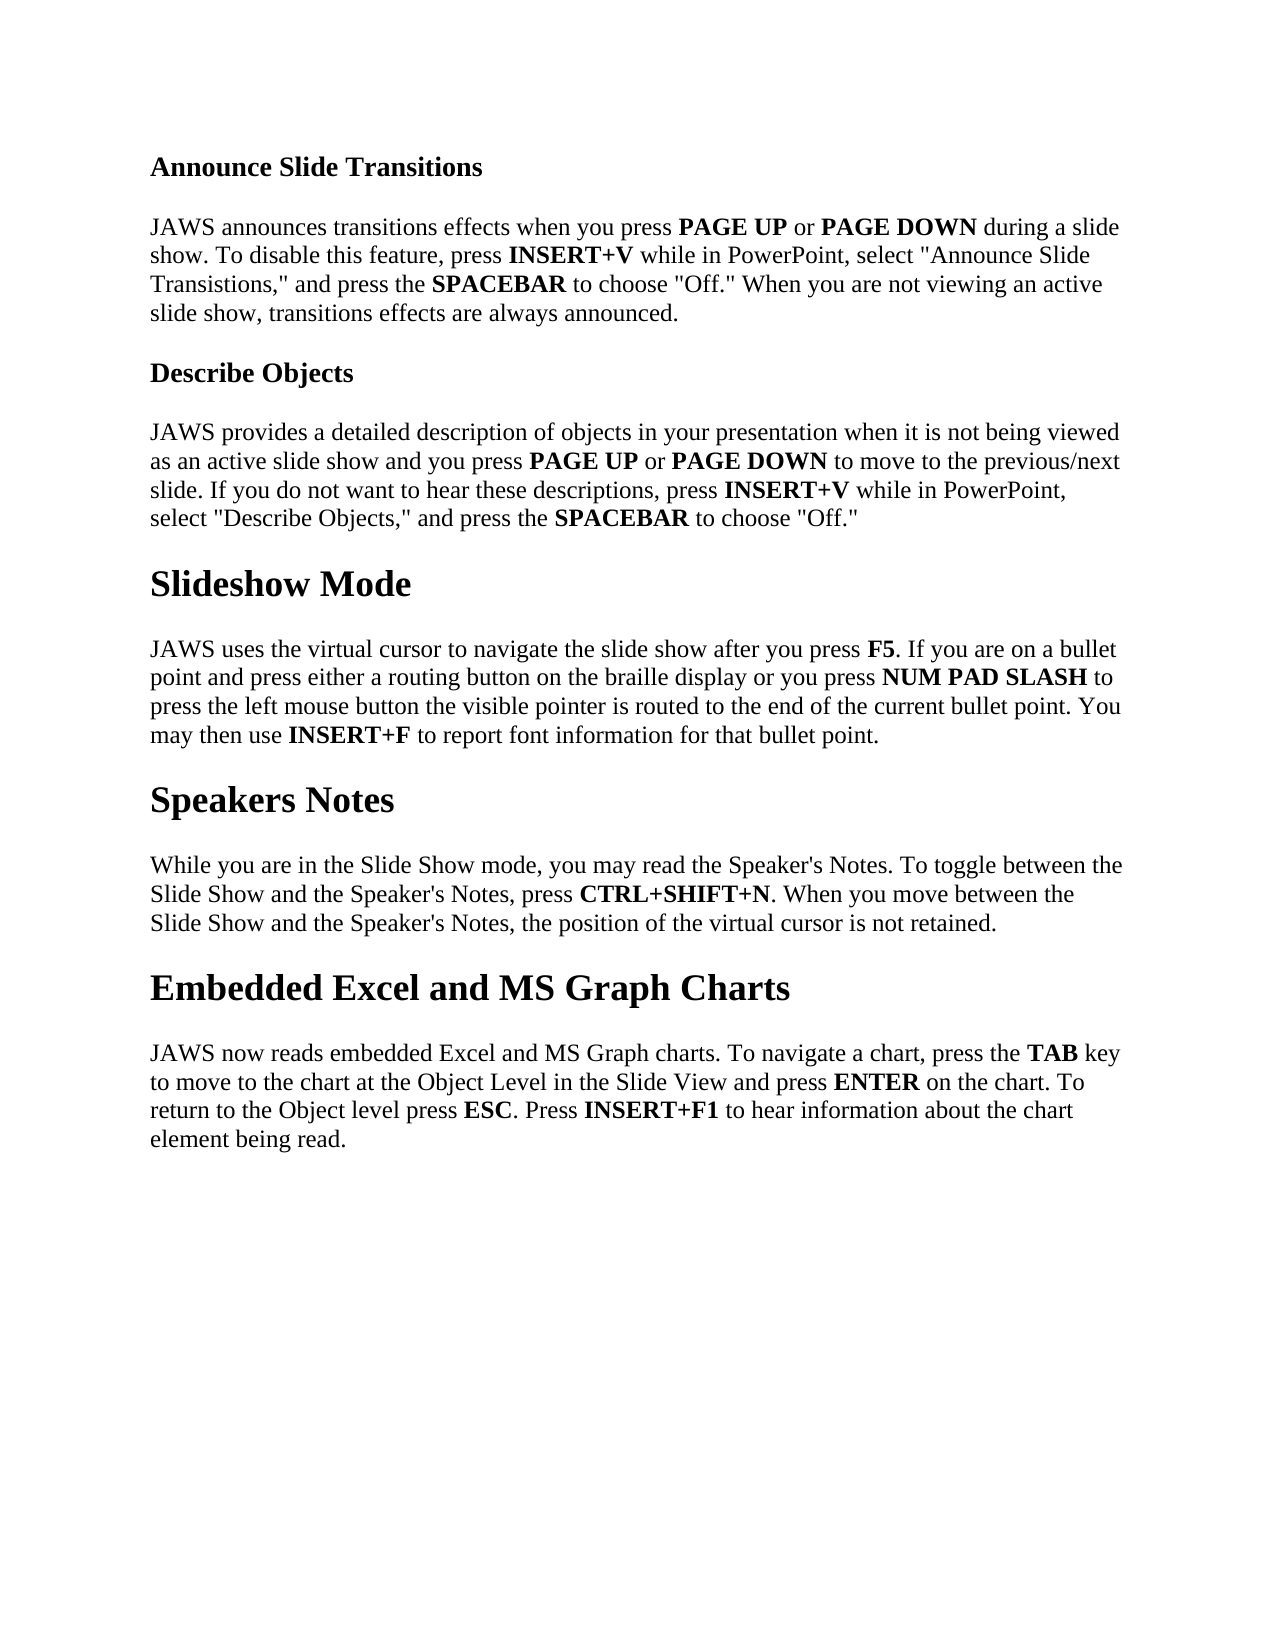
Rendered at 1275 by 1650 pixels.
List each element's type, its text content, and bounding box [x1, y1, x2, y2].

text Announce Slide Transitions [150, 150, 1125, 182]
text JAWS announces transitions effects when you press PAGE UP or PAGE DOWN during a slide show. To disable this feature, press INSERT+V while in PowerPoint, select "Announce Slide Transistions," and press the SPACEBAR to choose "Off." When you are not viewing an active slide show, transitions effects are always announced. [150, 212, 1125, 327]
text JAWS provides a detailed description of objects in your presentation when it is not being viewed as an active slide show and you press PAGE UP or PAGE DOWN to move to the previous/next slide. If you do not want to hear these descriptions, press INSERT+V while in PowerPoint, select "Describe Objects," and press the SPACEBAR to choose "Off." [150, 417, 1125, 532]
text JAWS now reads embedded Excel and MS Graph charts. To navigate a chart, press the TAB key to move to the chart at the Object Level in the Slide View and press ENTER on the chart. To return to the Object level press ESC. Press INSERT+F1 to hear information about the chart element being read. [150, 1038, 1125, 1153]
text Slideshow Mode [150, 561, 1125, 604]
text Embedded Excel and MS Graph Charts [150, 966, 1125, 1009]
text While you are in the Slide Show mode, you may read the Speaker's Notes. To toggle between the Slide Show and the Speaker's Notes, press CTRL+SHIFT+N. When you move between the Slide Show and the Speaker's Notes, the position of the virtual cursor is not retained. [150, 850, 1125, 936]
text Speakers Notes [150, 778, 1125, 821]
text Describe Objects [150, 356, 1125, 388]
text JAWS uses the virtual cursor to navigate the slide show after you press F5. If you are on a bullet point and press either a routing button on the braille display or you press NUM PAD SLASH to press the left mouse button the visible pointer is routed to the end of the current bullet point. You may then use INSERT+F to report font information for that bullet point. [150, 634, 1125, 749]
